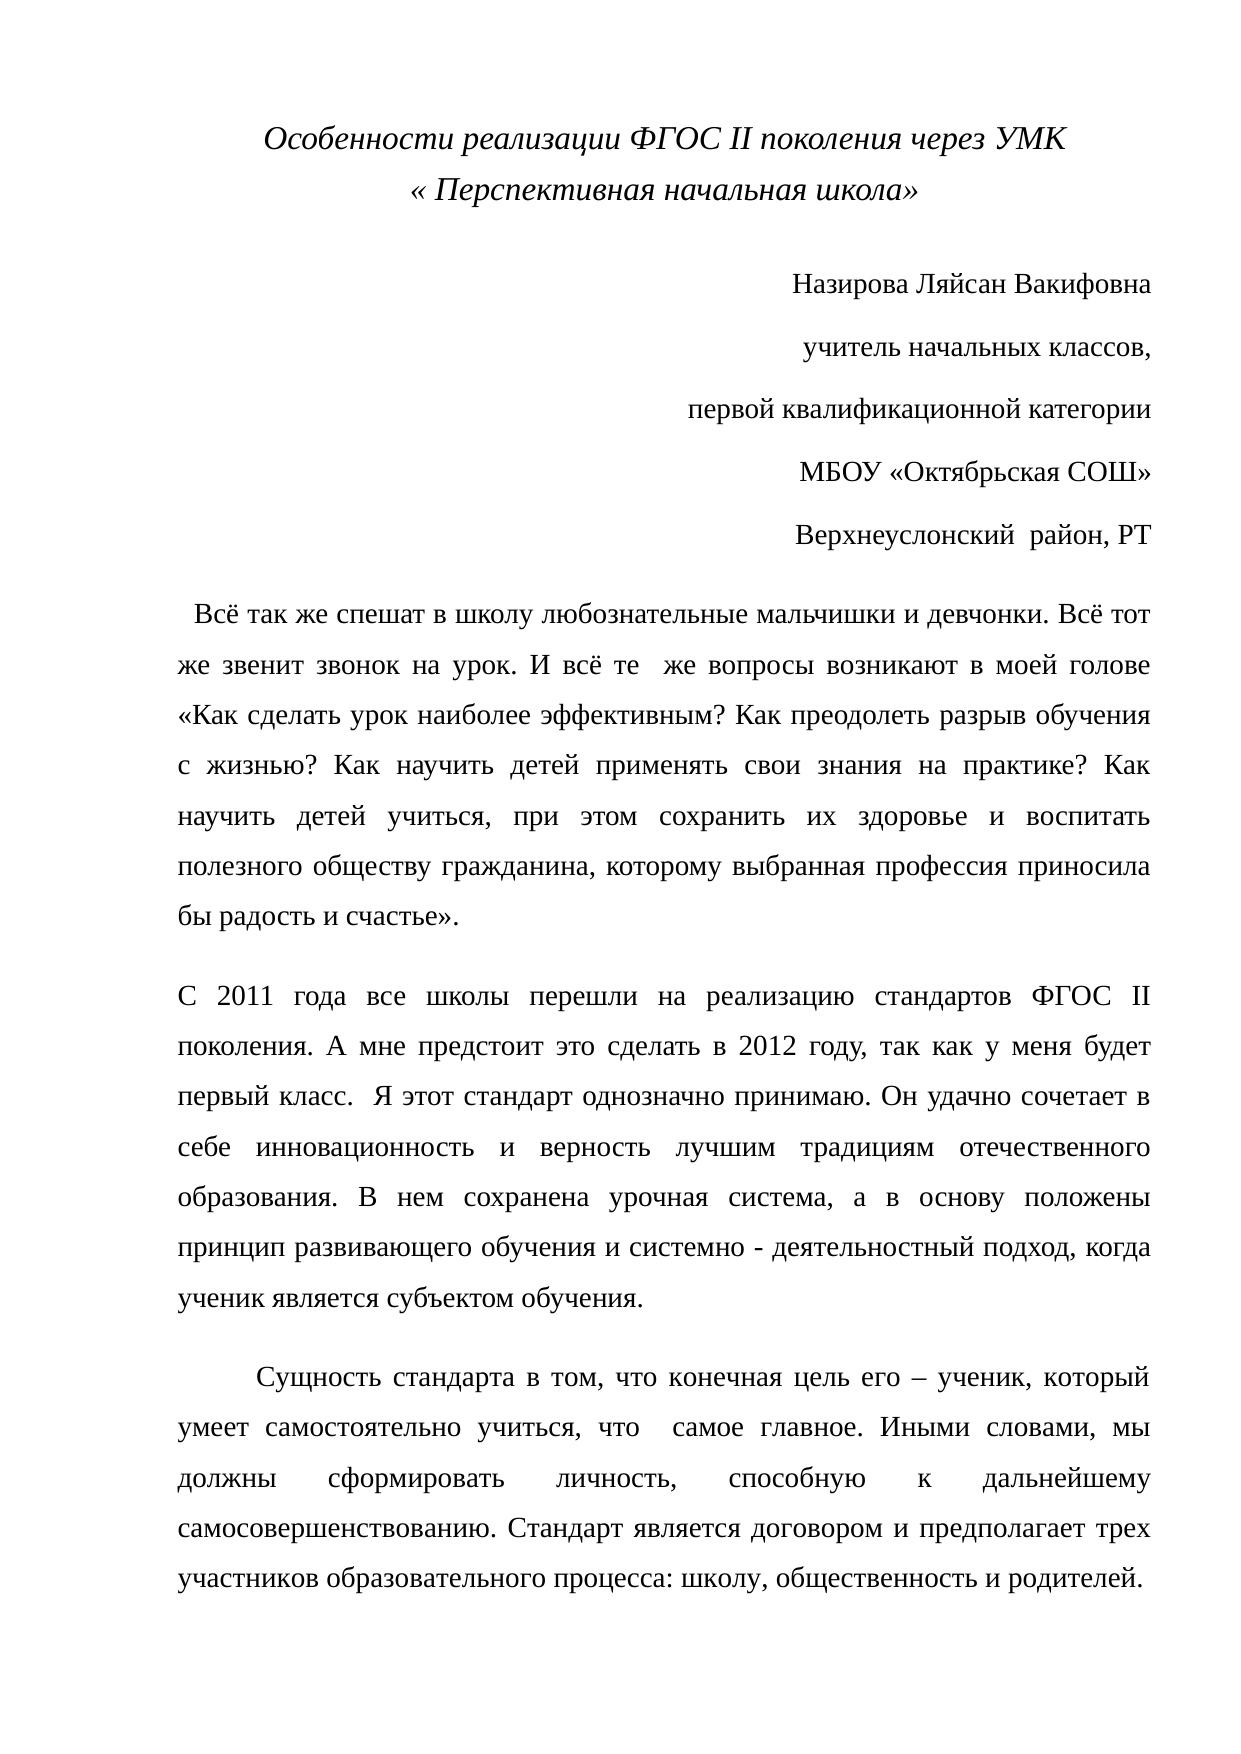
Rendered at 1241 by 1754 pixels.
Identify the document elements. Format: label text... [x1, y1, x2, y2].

text первой квалификационной категории [177, 391, 1152, 425]
text Назирова Ляйсан Вакифовна [177, 266, 1152, 299]
text Особенности реализации ФГОС II поколения через УМК [177, 118, 1152, 156]
text Сущность стандарта в том, что конечная цель его – ученик, который умеет самостоятельно учиться, что самое главное. Иными словами, мы должны сформировать личность, способную к дальнейшему самосовершенствованию. Стандарт является договором и предполагает трех участников образовательного процесса: школу, общественность и родителей. [177, 1359, 1152, 1594]
text Верхнеуслонский район, РТ [177, 517, 1152, 551]
text « Перспективная начальная школа» [177, 169, 1152, 207]
text МБОУ «Октябрьская СОШ» [177, 454, 1152, 488]
text учитель начальных классов, [177, 329, 1152, 362]
text Всё так же спешат в школу любознательные мальчишки и девчонки. Всё тот же звенит звонок на урок. И всё те же вопросы возникают в моей голове «Как сделать урок наиболее эффективным? Как преодолеть разрыв обучения с жизнью? Как научить детей применять свои знания на практике? Как научить детей учиться, при этом сохранить их здоровье и воспитать полезного обществу гражданина, которому выбранная профессия приносила бы радость и счастье». [177, 597, 1152, 932]
text С 2011 года все школы перешли на реализацию стандартов ФГОС II поколения. А мне предстоит это сделать в 2012 году, так как у меня будет первый класс. Я этот стандарт однозначно принимаю. Он удачно сочетает в себе инновационность и верность лучшим традициям отечественного образования. В нем сохранена урочная система, а в основу положены принцип развивающего обучения и системно - деятельностный подход, когда ученик является субъектом обучения. [177, 978, 1152, 1313]
